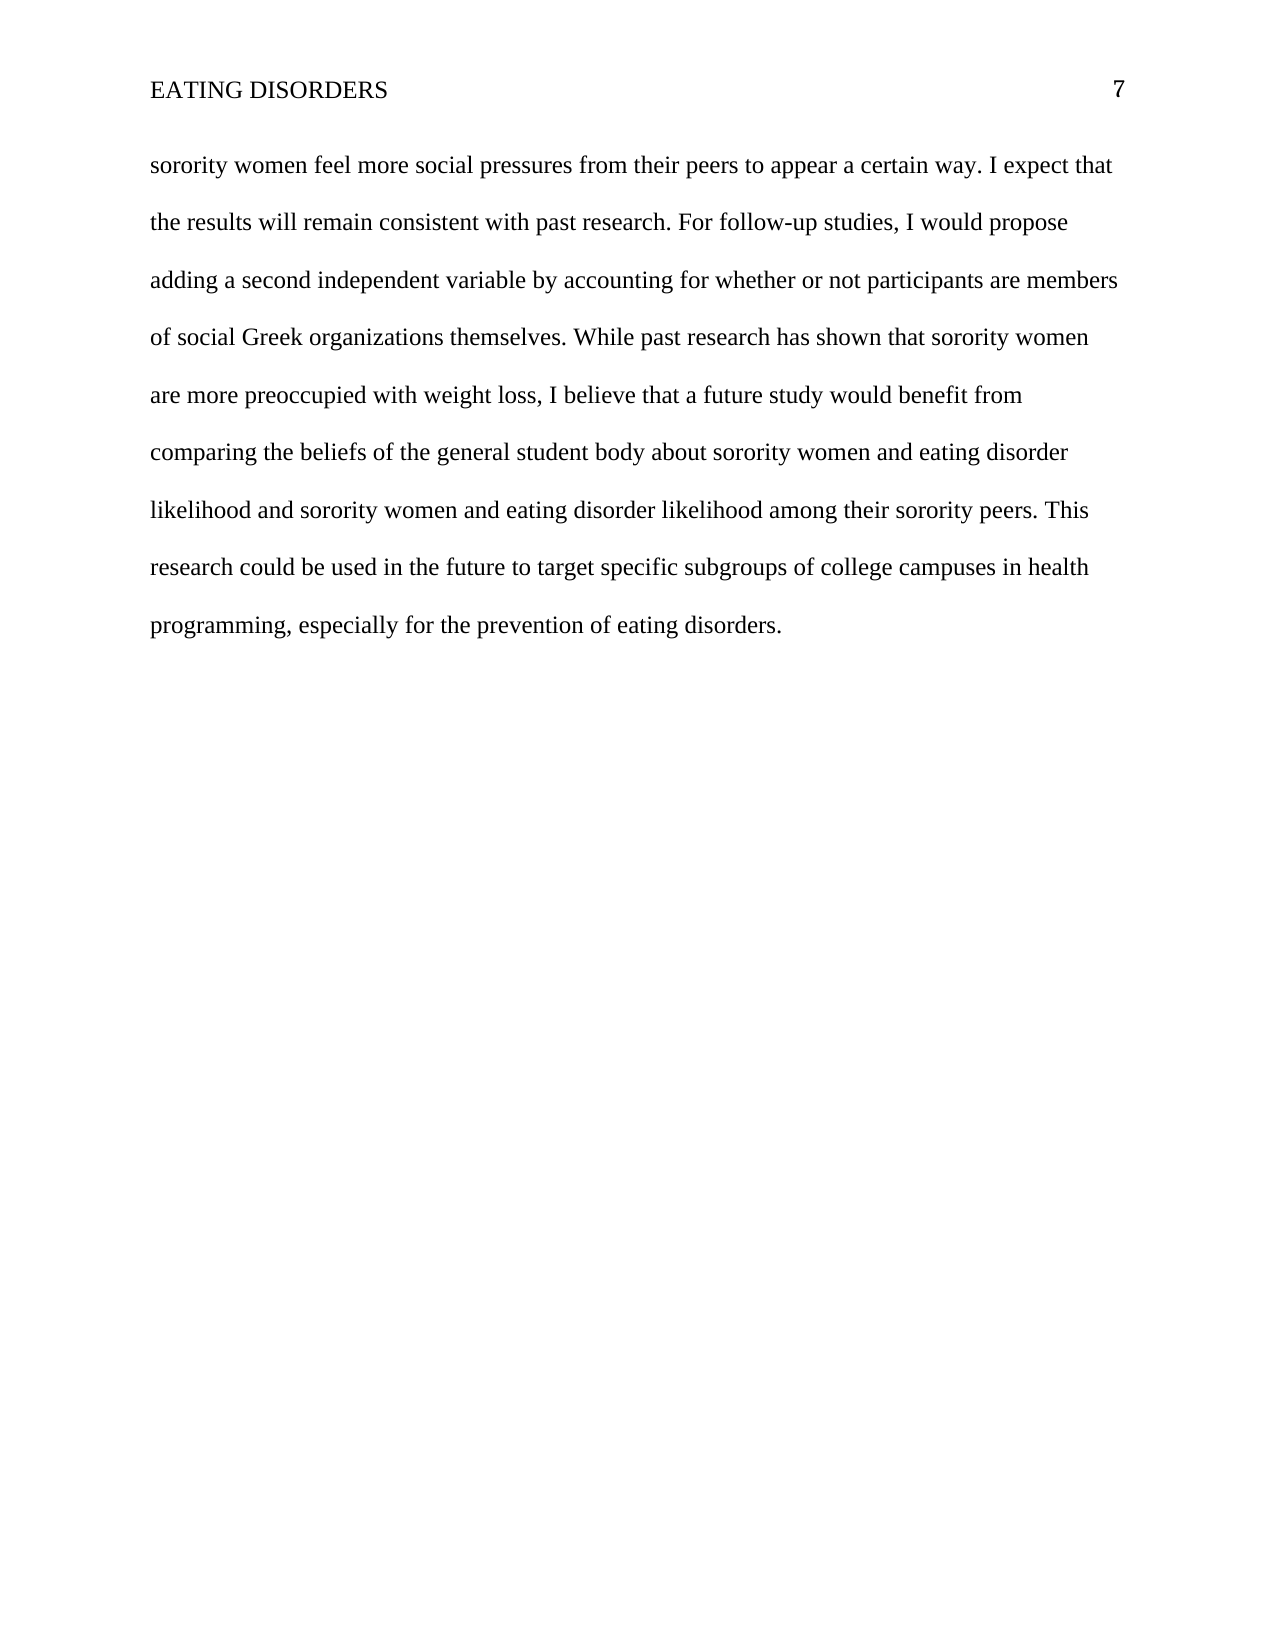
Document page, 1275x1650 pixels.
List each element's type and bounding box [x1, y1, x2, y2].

text [150, 150, 1125, 639]
